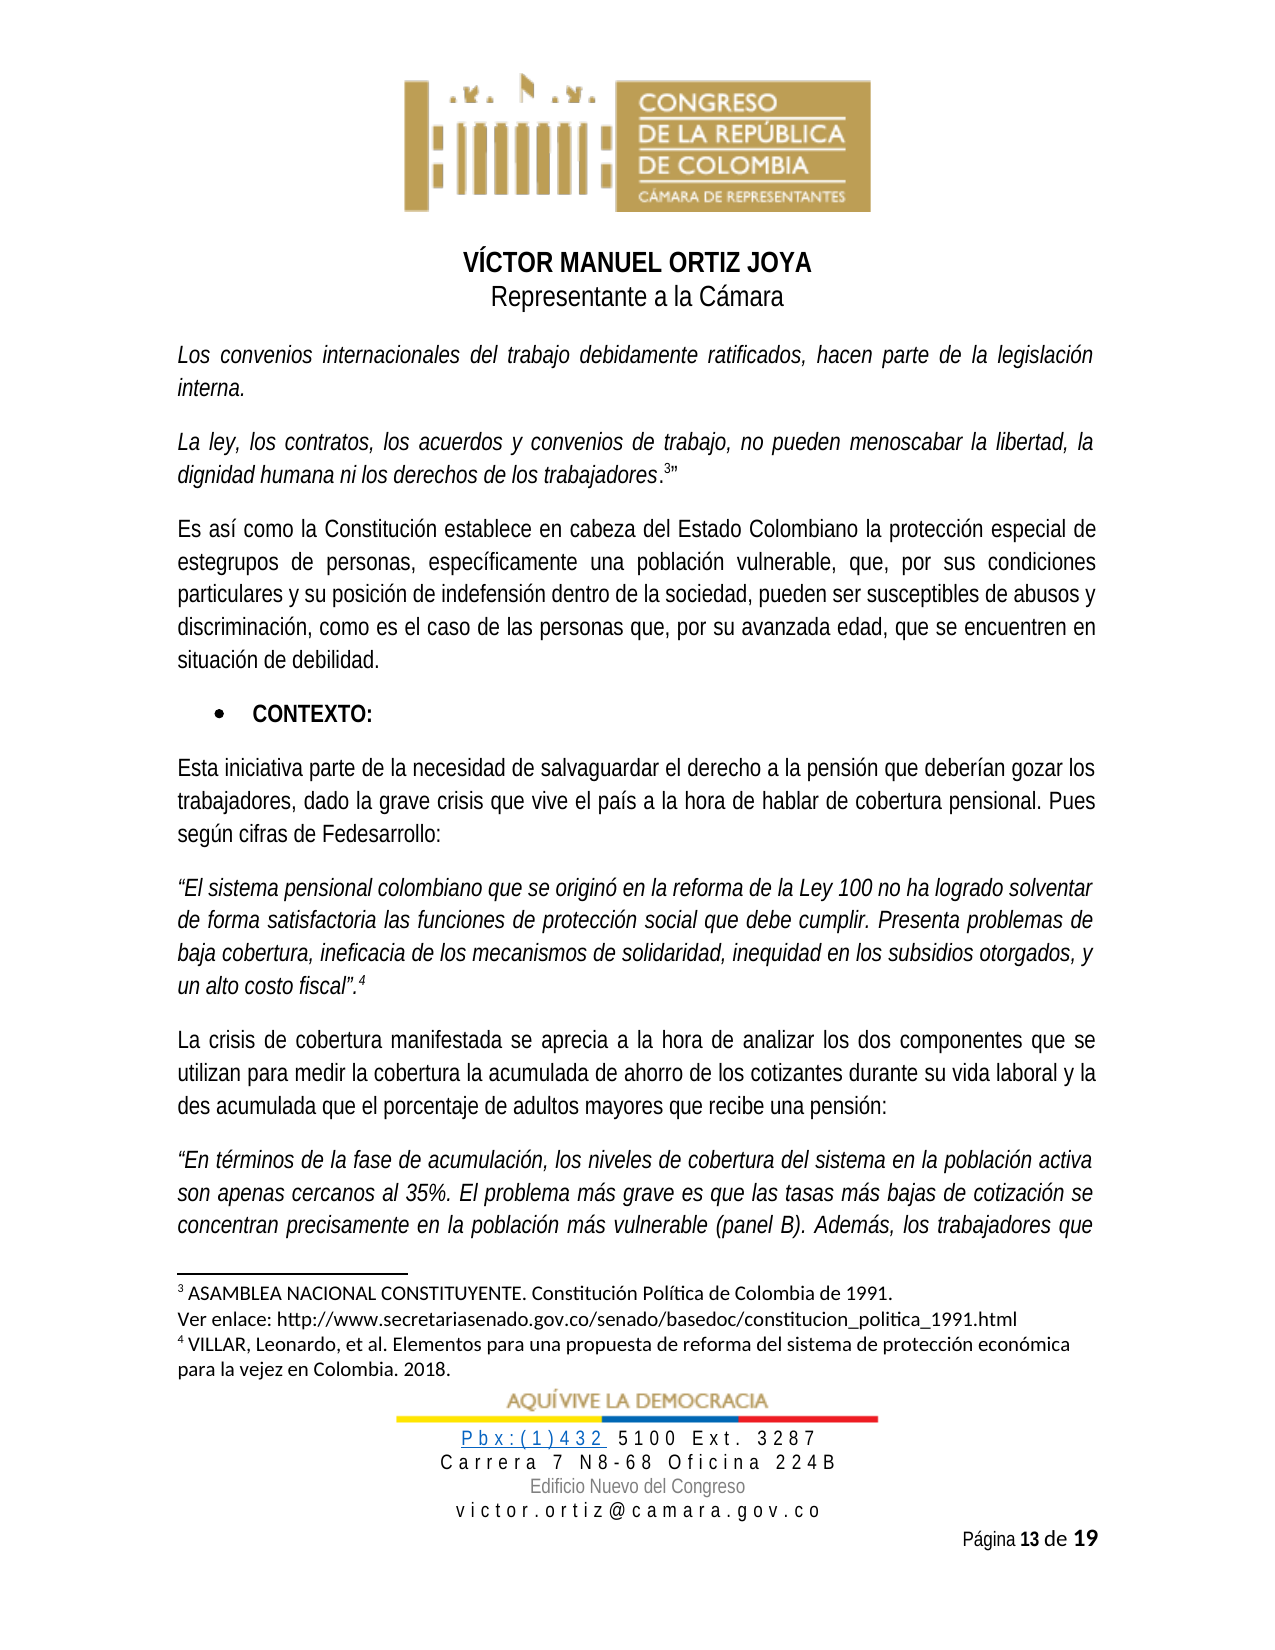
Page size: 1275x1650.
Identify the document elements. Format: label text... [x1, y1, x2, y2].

text Los convenios internacionales del trabajo debidamente ratificados, hacen parte de la legislación interna. [177, 340, 1098, 402]
text La crisis de cobertura manifestada se aprecia a la hora de analizar los dos componentes que se utilizan para medir la cobertura la acumulada de ahorro de los cotizantes durante su vida laboral y la des acumulada que el porcentaje de adultos mayores que recibe una pensión: [177, 1025, 1098, 1119]
picture [381, 1382, 894, 1426]
text Esta iniciativa parte de la necesidad de salvaguardar el derecho a la pensión que deberían gozar los trabajadores, dado la grave crisis que vive el país a la hora de hablar de cobertura pensional. Pues según cifras de Fedesarrollo: [177, 753, 1098, 847]
text “El sistema pensional colombiano que se originó en la reforma de la Ley 100 no ha logrado solventar de forma satisfactoria las funciones de protección social que debe cumplir. Presenta problemas de baja cobertura, ineficacia de los mecanismos de solidaridad, inequidad en los subsidios otorgados, y un alto costo fiscal”. [177, 873, 1098, 1000]
list CONTEXTO: [215, 699, 1098, 728]
picture [404, 73, 871, 212]
text La ley, los contratos, los acuerdos y convenios de trabajo, no pueden menoscabar la libertad, la dignidad humana ni los derechos de los trabajadores.” [177, 427, 1098, 488]
text Es así como la Constitución establece en cabeza del Estado Colombiano la protección especial de estegrupos de personas, específicamente una población vulnerable, que, por sus condiciones particulares y su posición de indefensión dentro de la sociedad, pueden ser susceptibles de abusos y discriminación, como es el caso de las personas que, por su avanzada edad, que se encuentren en situación de debilidad. [177, 514, 1098, 674]
